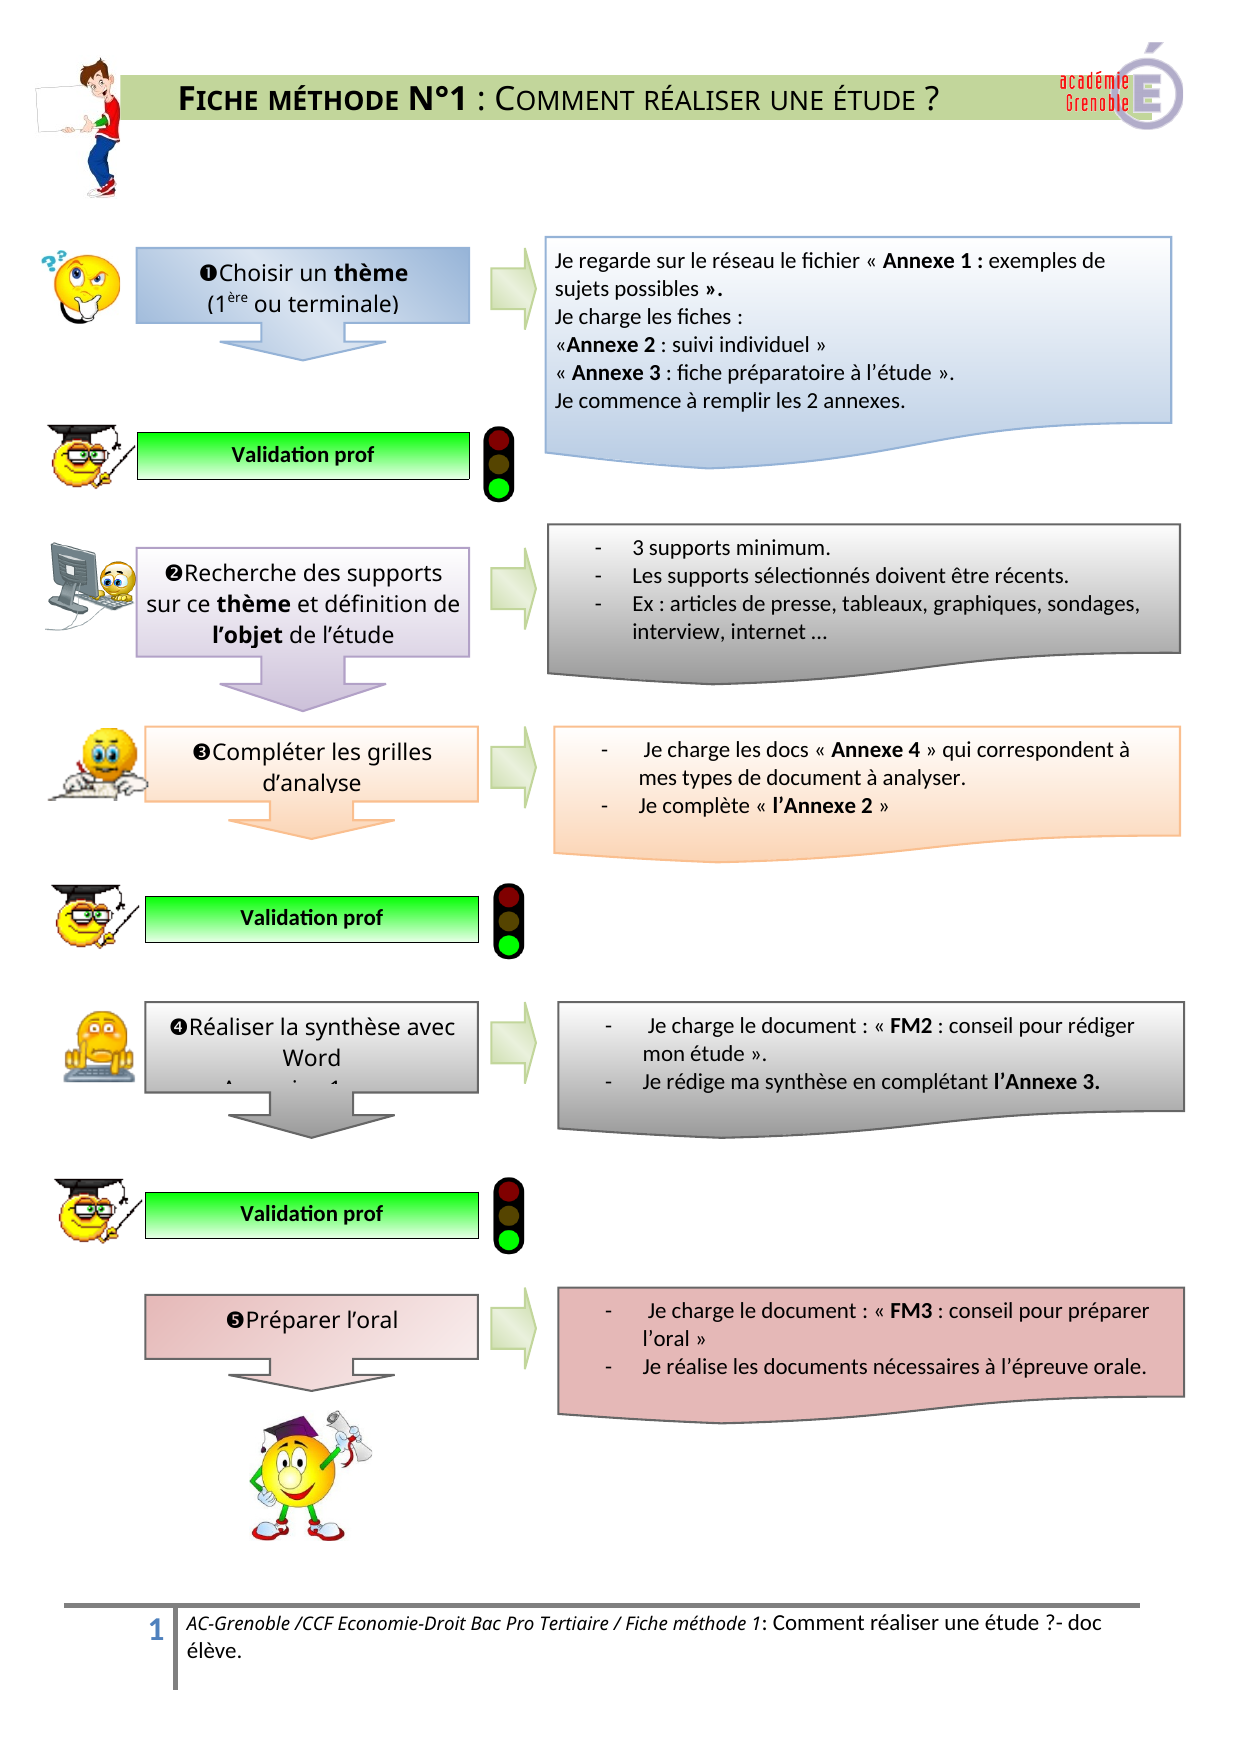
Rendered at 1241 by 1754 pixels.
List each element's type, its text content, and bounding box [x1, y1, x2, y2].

picture [62, 1008, 137, 1086]
picture [40, 540, 138, 631]
picture [41, 417, 142, 505]
picture [45, 877, 146, 965]
picture [492, 1171, 525, 1260]
picture [48, 1171, 149, 1260]
list Fiche méthode N°1 : Comment réaliser une étude ? [121, 75, 1060, 120]
picture [249, 1410, 373, 1541]
picture [492, 877, 525, 965]
picture [482, 420, 515, 508]
picture [34, 55, 121, 199]
picture [47, 728, 149, 801]
picture [1060, 42, 1184, 130]
picture [41, 250, 120, 324]
